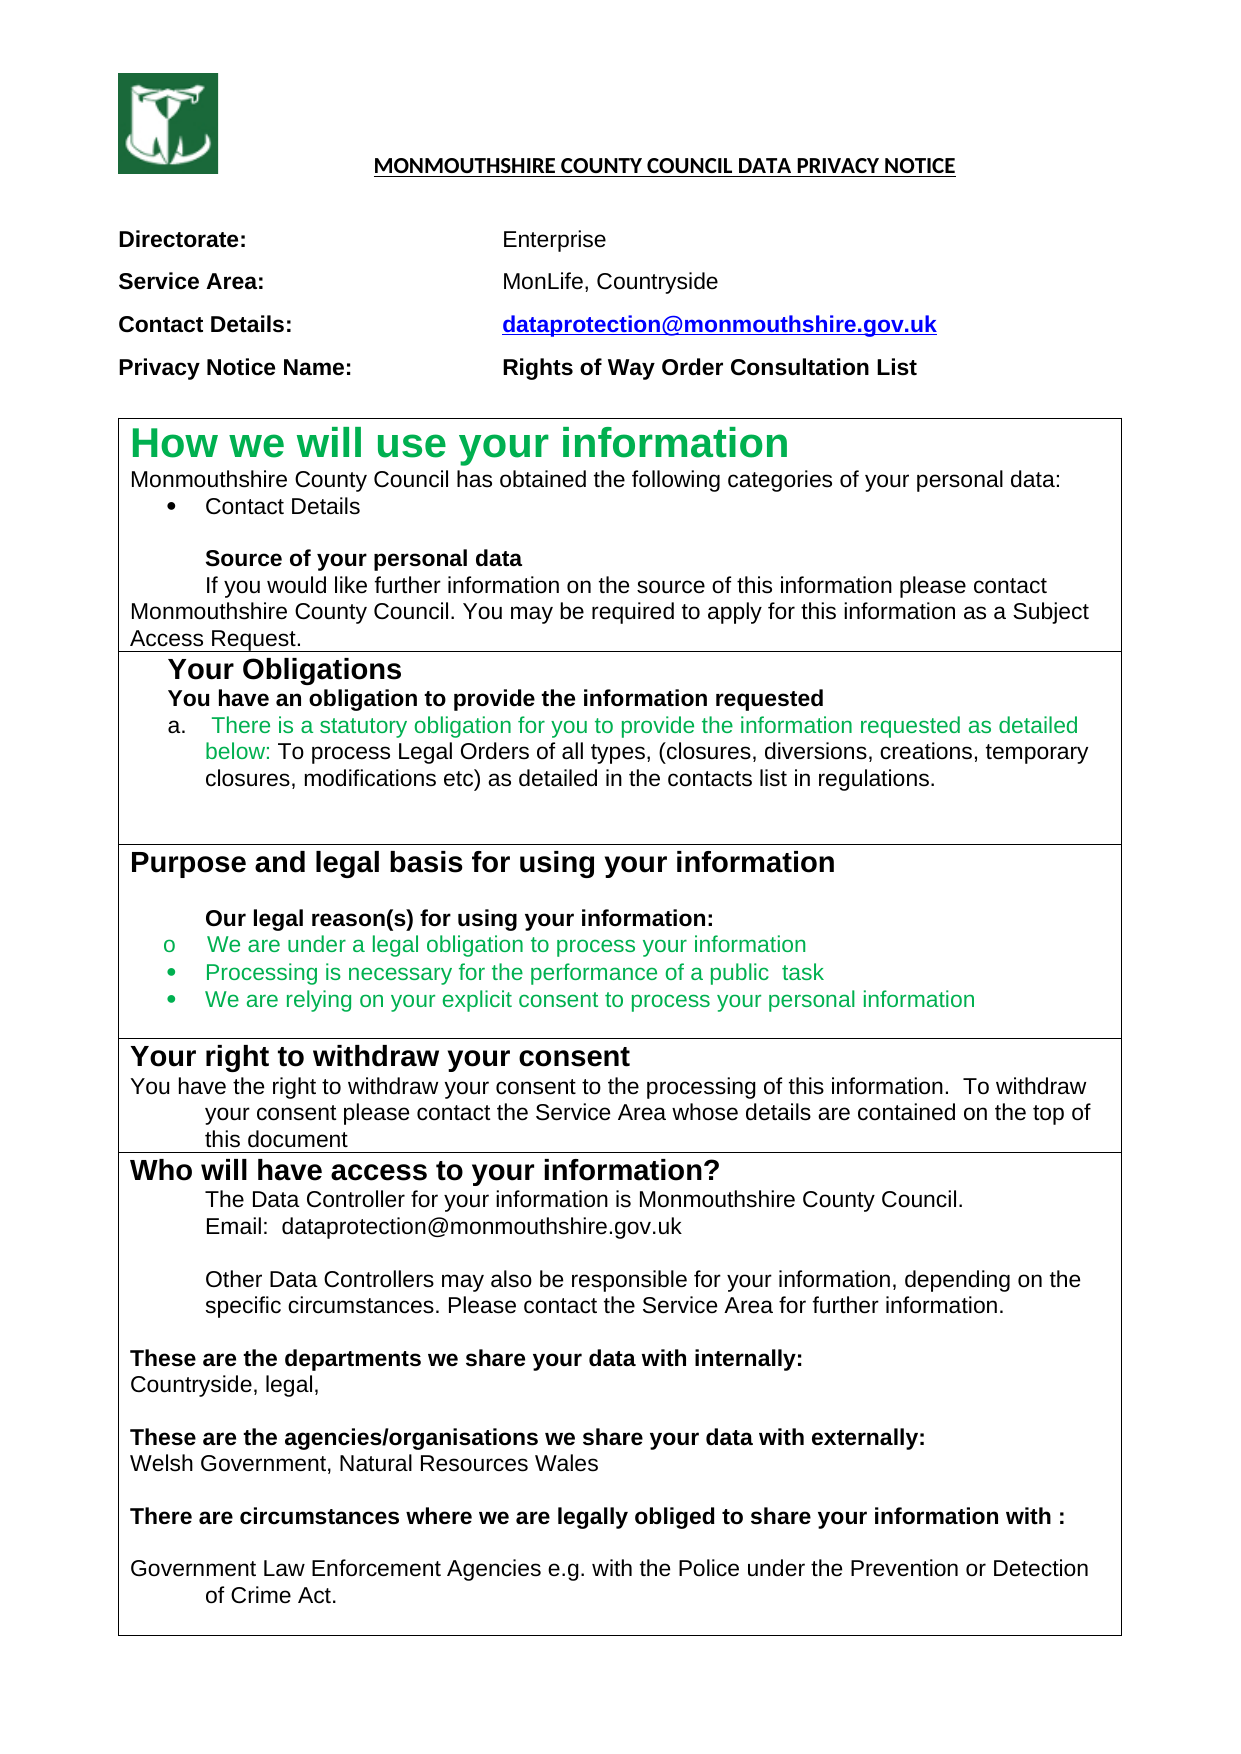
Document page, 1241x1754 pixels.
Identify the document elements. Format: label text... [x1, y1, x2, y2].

text Directorate: Enterprise [118, 226, 1122, 252]
table_cell Purpose and legal basis for using your information Our legal reason(s) for using your information: We are under a legal obligation to process your information Processing is necessary for the performance of a public task We are relying on your explicit consent to process your personal information [119, 845, 1121, 1038]
table_cell Your Obligations You have an obligation to provide the information requested There is a statutory obligation for you to provide the information requested as detailed below: To process Legal Orders of all types, (closures, diversions, creations, temporary closures, modifications etc) as detailed in the contacts list in regulations. [119, 652, 1121, 843]
text Contact Details: dataprotection@monmouthshire.gov.uk [118, 311, 1122, 337]
text Service Area: MonLife, Countryside [118, 268, 1122, 294]
picture [118, 73, 219, 174]
table_cell Your right to withdraw your consent You have the right to withdraw your consent to the processing of this information. To withdraw your consent please contact the Service Area whose details are contained on the top of this document [119, 1039, 1121, 1152]
table_header How we will use your information Monmouthshire County Council has obtained the following categories of your personal data: Contact Details Source of your personal data If you would like further information on the source of this information please contact Monmouthshire County Council. You may be required to apply for this information as a Subject Access Request. [119, 419, 1121, 651]
text Privacy Notice Name: Rights of Way Order Consultation List [118, 354, 1122, 380]
